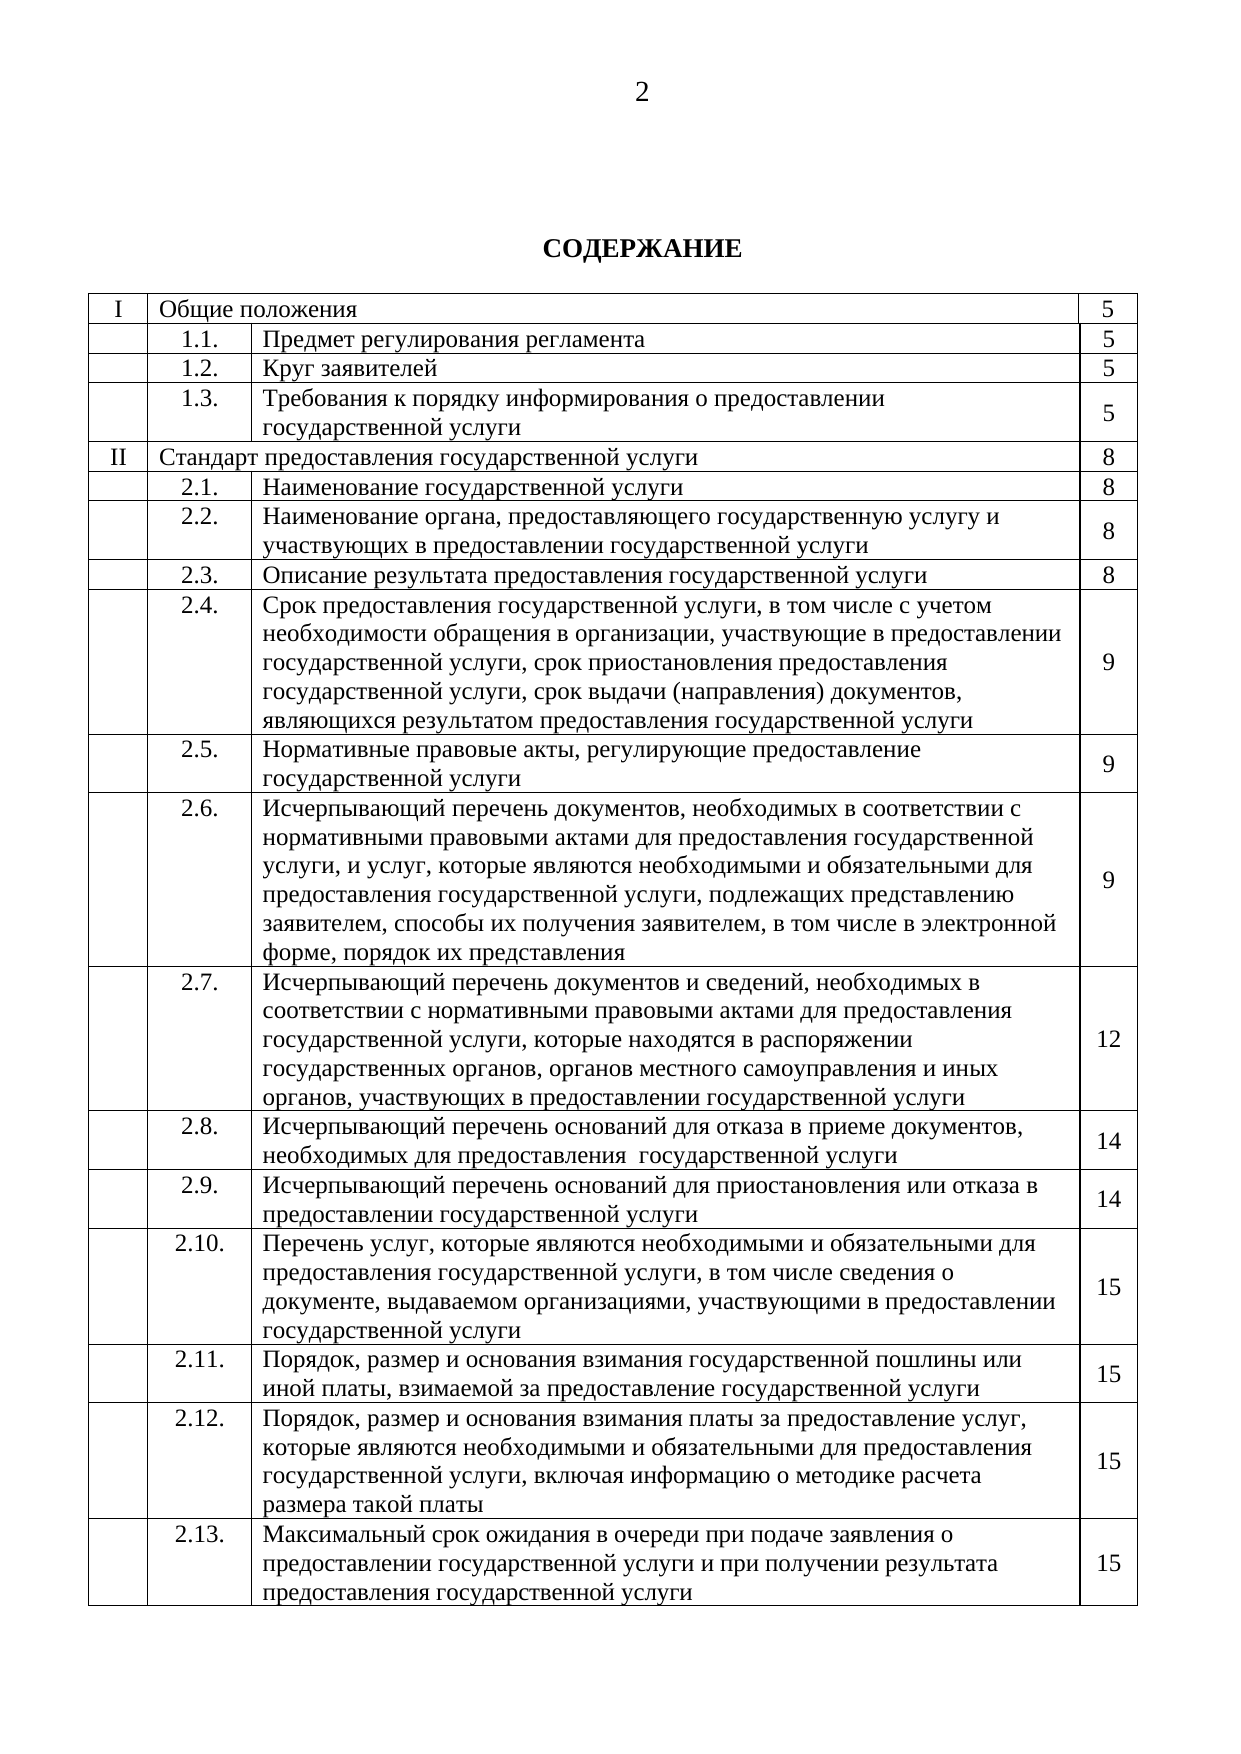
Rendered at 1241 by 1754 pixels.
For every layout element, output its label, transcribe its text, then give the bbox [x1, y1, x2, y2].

table_cell 2.3. [148, 560, 251, 589]
table_cell 1.3. [148, 383, 251, 441]
table_cell 2.13. [148, 1519, 251, 1605]
table_cell 15 [1081, 1345, 1137, 1402]
table_cell [89, 1111, 147, 1169]
table_cell Описание результата предоставления государственной услуги [252, 560, 1079, 589]
table_cell Порядок, размер и основания взимания государственной пошлины или иной платы, взимаемой за предоставление государственной услуги [252, 1345, 1079, 1402]
table_cell 1.1. [148, 324, 251, 352]
table_cell 5 [1081, 383, 1137, 441]
table_cell 9 [1081, 590, 1137, 733]
table_cell 2.9. [148, 1170, 251, 1227]
table_cell 5 [1081, 354, 1137, 382]
table_cell [89, 472, 147, 500]
table_cell 9 [1081, 793, 1137, 966]
table_cell Порядок, размер и основания взимания платы за предоставление услуг, которые являются необходимыми и обязательными для предоставления государственной услуги, включая информацию о методике расчета размера такой платы [252, 1403, 1079, 1518]
table_cell [89, 735, 147, 792]
table_cell Нормативные правовые акты, регулирующие предоставление государственной услуги [252, 735, 1079, 792]
table_cell [89, 560, 147, 589]
table_cell Наименование органа, предоставляющего государственную услугу и участвующих в предоставлении государственной услуги [252, 501, 1079, 559]
table_cell 12 [1081, 967, 1137, 1110]
table_cell [89, 1229, 147, 1343]
table_cell 2.7. [148, 967, 251, 1110]
table_cell [89, 1403, 147, 1518]
table_cell 14 [1081, 1111, 1137, 1169]
table_cell [89, 590, 147, 733]
table_cell Стандарт предоставления государственной услуги [148, 442, 1079, 471]
table_cell 15 [1081, 1519, 1137, 1605]
table_cell Предмет регулирования регламента [252, 324, 1079, 352]
table_cell Требования к порядку информирования о предоставлении государственной услуги [252, 383, 1079, 441]
table_cell 2.8. [148, 1111, 251, 1169]
table_cell 1.2. [148, 354, 251, 382]
table_cell 8 [1081, 472, 1137, 500]
table_cell Исчерпывающий перечень документов и сведений, необходимых в соответствии с нормативными правовыми актами для предоставления государственной услуги, которые находятся в распоряжении государственных органов, органов местного самоуправления и иных органов, участвующих в предоставлении государственной услуги [252, 967, 1079, 1110]
table_cell Перечень услуг, которые являются необходимыми и обязательными для предоставления государственной услуги, в том числе сведения о документе, выдаваемом организациями, участвующими в предоставлении государственной услуги [252, 1229, 1079, 1343]
table_cell [89, 1170, 147, 1227]
table_cell Исчерпывающий перечень документов, необходимых в соответствии с нормативными правовыми актами для предоставления государственной услуги, и услуг, которые являются необходимыми и обязательными для предоставления государственной услуги, подлежащих представлению заявителем, способы их получения заявителем, в том числе в электронной форме, порядок их представления [252, 793, 1079, 966]
table_cell 15 [1081, 1229, 1137, 1343]
table_cell 8 [1081, 560, 1137, 589]
table_cell [89, 383, 147, 441]
table_cell 2.2. [148, 501, 251, 559]
table_cell 9 [1081, 735, 1137, 792]
table_cell 2.5. [148, 735, 251, 792]
table_cell Наименование государственной услуги [252, 472, 1079, 500]
table_cell 15 [1081, 1403, 1137, 1518]
table_cell 8 [1081, 501, 1137, 559]
table_cell 2.10. [148, 1229, 251, 1343]
text СОДЕРЖАНИЕ [118, 232, 1167, 263]
table_cell [89, 967, 147, 1110]
table_cell Исчерпывающий перечень оснований для отказа в приеме документов, необходимых для предоставления государственной услуги [252, 1111, 1079, 1169]
table_cell 2.6. [148, 793, 251, 966]
table_cell 2.1. [148, 472, 251, 500]
table_cell II [89, 442, 147, 471]
table_cell [89, 354, 147, 382]
table_header 5 [1079, 294, 1137, 323]
table_cell [89, 1345, 147, 1402]
table_cell Максимальный срок ожидания в очереди при подаче заявления о предоставлении государственной услуги и при получении результата предоставления государственной услуги [252, 1519, 1079, 1605]
table_header Общие положения [148, 294, 1078, 323]
table_cell [89, 324, 147, 352]
table_header I [89, 294, 147, 323]
table_cell 8 [1081, 442, 1137, 471]
table_cell 2.4. [148, 590, 251, 733]
table_cell 14 [1081, 1170, 1137, 1227]
table_cell 2.11. [148, 1345, 251, 1402]
table_cell [89, 1519, 147, 1605]
table_cell Исчерпывающий перечень оснований для приостановления или отказа в предоставлении государственной услуги [252, 1170, 1079, 1227]
table_cell [89, 793, 147, 966]
table_cell 5 [1081, 324, 1137, 352]
table_cell Срок предоставления государственной услуги, в том числе с учетом необходимости обращения в организации, участвующие в предоставлении государственной услуги, срок приостановления предоставления государственной услуги, срок выдачи (направления) документов, являющихся результатом предоставления государственной услуги [252, 590, 1079, 733]
table_cell Круг заявителей [252, 354, 1079, 382]
table_cell [89, 501, 147, 559]
table_cell 2.12. [148, 1403, 251, 1518]
